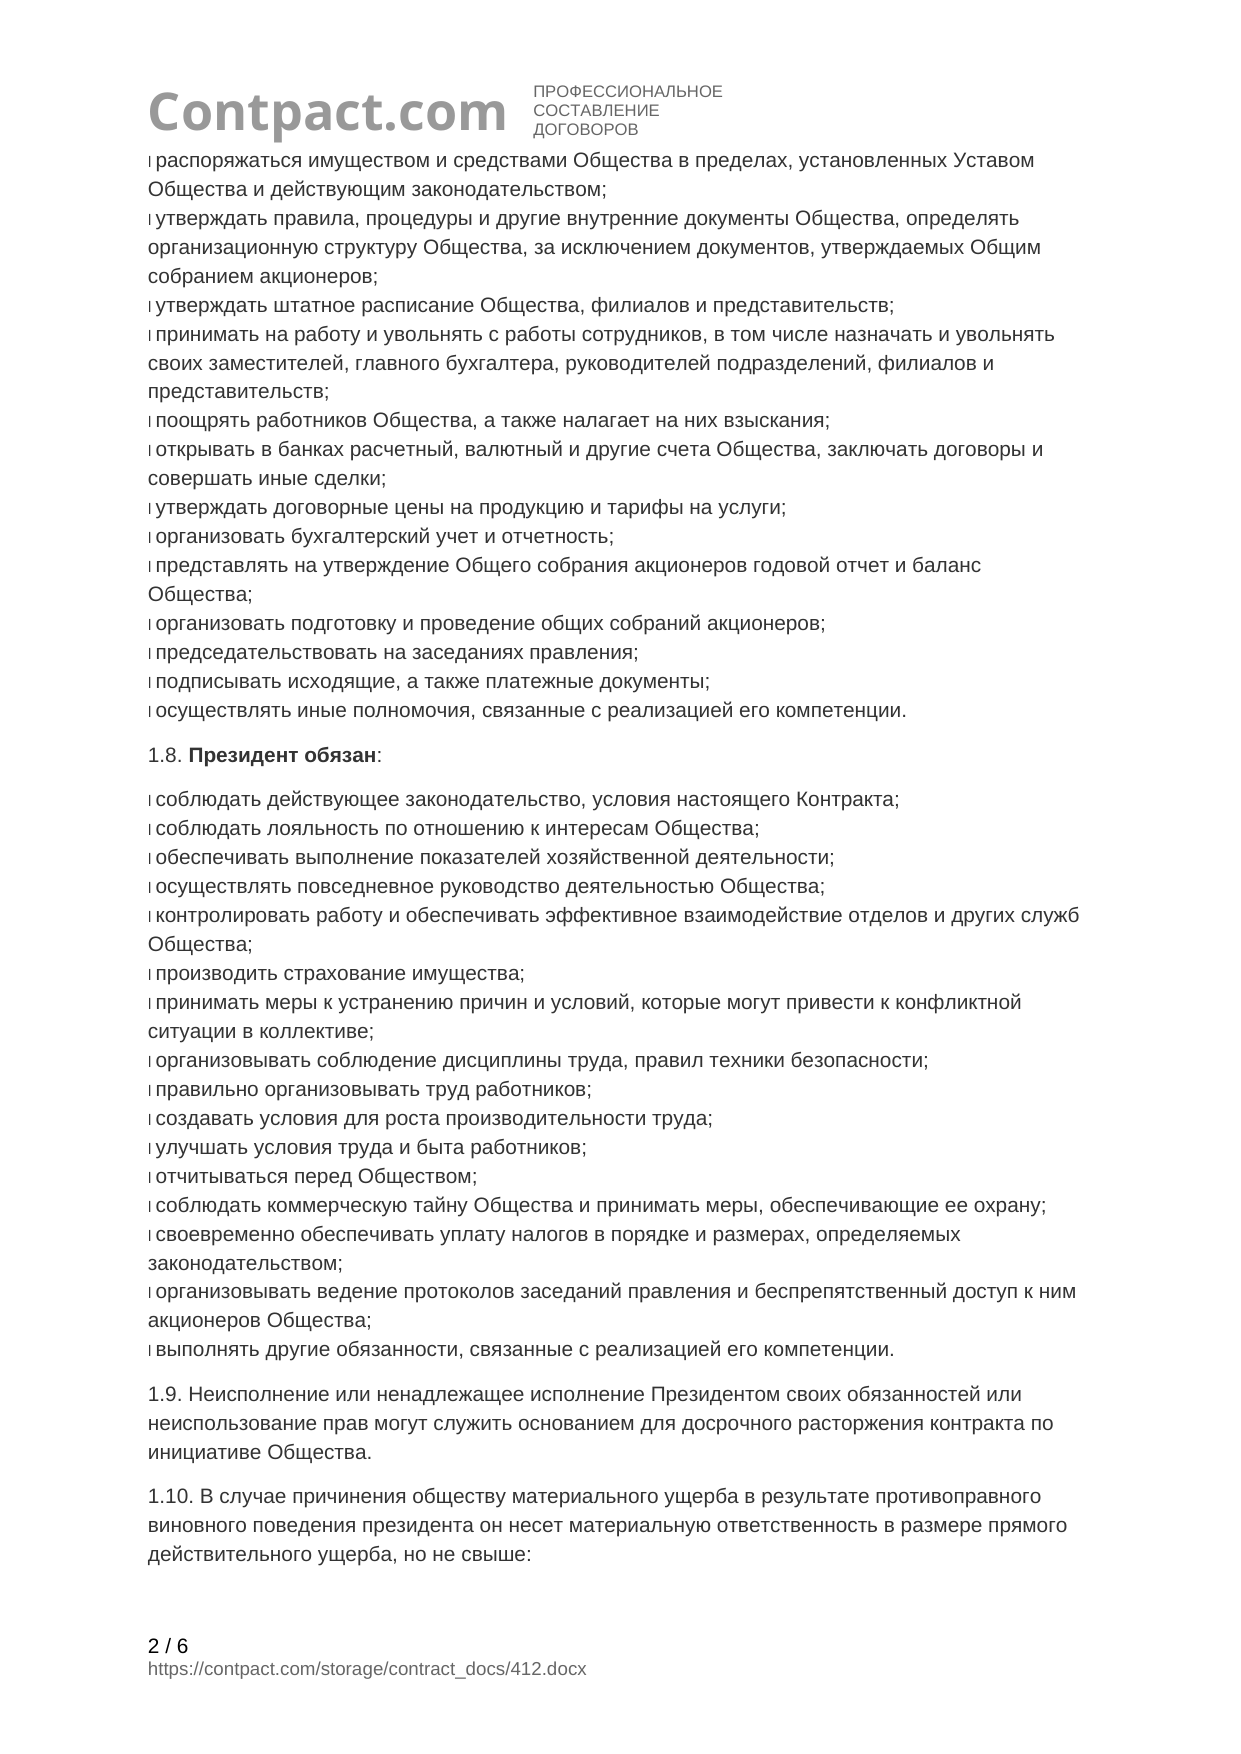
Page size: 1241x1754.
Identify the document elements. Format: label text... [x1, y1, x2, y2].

text l представлять на утверждение Общего собрания акционеров годовой отчет и баланс Общества; [148, 553, 1092, 606]
text l своевременно обеспечивать уплату налогов в порядке и размерах, определяемых законодательством; [148, 1221, 1092, 1274]
text l открывать в банках расчетный, валютный и другие счета Общества, заключать договоры и совершать иные сделки; [148, 437, 1092, 490]
text l создавать условия для роста производительности труда; [148, 1106, 1092, 1129]
text l распоряжаться имуществом и средствами Общества в пределах, установленных Уставом Общества и действующим законодательством; [148, 148, 1092, 201]
text l выполнять другие обязанности, связанные с реализацией его компетенции. [148, 1337, 1092, 1361]
text l утверждать штатное расписание Общества, филиалов и представительств; [148, 292, 1092, 316]
text l организовывать соблюдение дисциплины труда, правил техники безопасности; [148, 1048, 1092, 1072]
text l поощрять работников Общества, а также налагает на них взыскания; [148, 408, 1092, 432]
text l председательствовать на заседаниях правления; [148, 640, 1092, 664]
text 1.8. Президент обязан: [148, 742, 1092, 766]
text l организовать подготовку и проведение общих собраний акционеров; [148, 611, 1092, 635]
text l производить страхование имущества; [148, 961, 1092, 985]
text l соблюдать лояльность по отношению к интересам Общества; [148, 816, 1092, 840]
text l контролировать работу и обеспечивать эффективное взаимодействие отделов и других служб Общества; [148, 903, 1092, 956]
text l соблюдать действующее законодательство, условия настоящего Контракта; [148, 787, 1092, 811]
text l отчитываться перед Обществом; [148, 1163, 1092, 1187]
text l принимать на работу и увольнять с работы сотрудников, в том числе назначать и увольнять своих заместителей, главного бухгалтера, руководителей подразделений, филиалов и представительств; [148, 321, 1092, 403]
text l организовывать ведение протоколов заседаний правления и беспрепятственный доступ к ним акционеров Общества; [148, 1279, 1092, 1332]
text 1.10. В случае причинения обществу материального ущерба в результате противоправного виновного поведения президента он несет материальную ответственность в размере прямого действительного ущерба, но не свыше: [148, 1484, 1092, 1566]
text l утверждать правила, процедуры и другие внутренние документы Общества, определять организационную структуру Общества, за исключением документов, утверждаемых Общим собранием акционеров; [148, 206, 1092, 287]
text l организовать бухгалтерский учет и отчетность; [148, 524, 1092, 548]
text l соблюдать коммерческую тайну Общества и принимать меры, обеспечивающие ее охрану; [148, 1192, 1092, 1216]
text l подписывать исходящие, а также платежные документы; [148, 669, 1092, 693]
text 1.9. Неисполнение или ненадлежащее исполнение Президентом своих обязанностей или неиспользование прав могут служить основанием для досрочного расторжения контракта по инициативе Общества. [148, 1382, 1092, 1464]
text l принимать меры к устранению причин и условий, которые могут привести к конфликтной ситуации в коллективе; [148, 990, 1092, 1043]
text l утверждать договорные цены на продукцию и тарифы на услуги; [148, 495, 1092, 519]
text l обеспечивать выполнение показателей хозяйственной деятельности; [148, 845, 1092, 869]
text l осуществлять повседневное руководство деятельностью Общества; [148, 874, 1092, 898]
text l правильно организовывать труд работников; [148, 1077, 1092, 1101]
text l осуществлять иные полномочия, связанные с реализацией его компетенции. [148, 698, 1092, 722]
text l улучшать условия труда и быта работников; [148, 1134, 1092, 1158]
